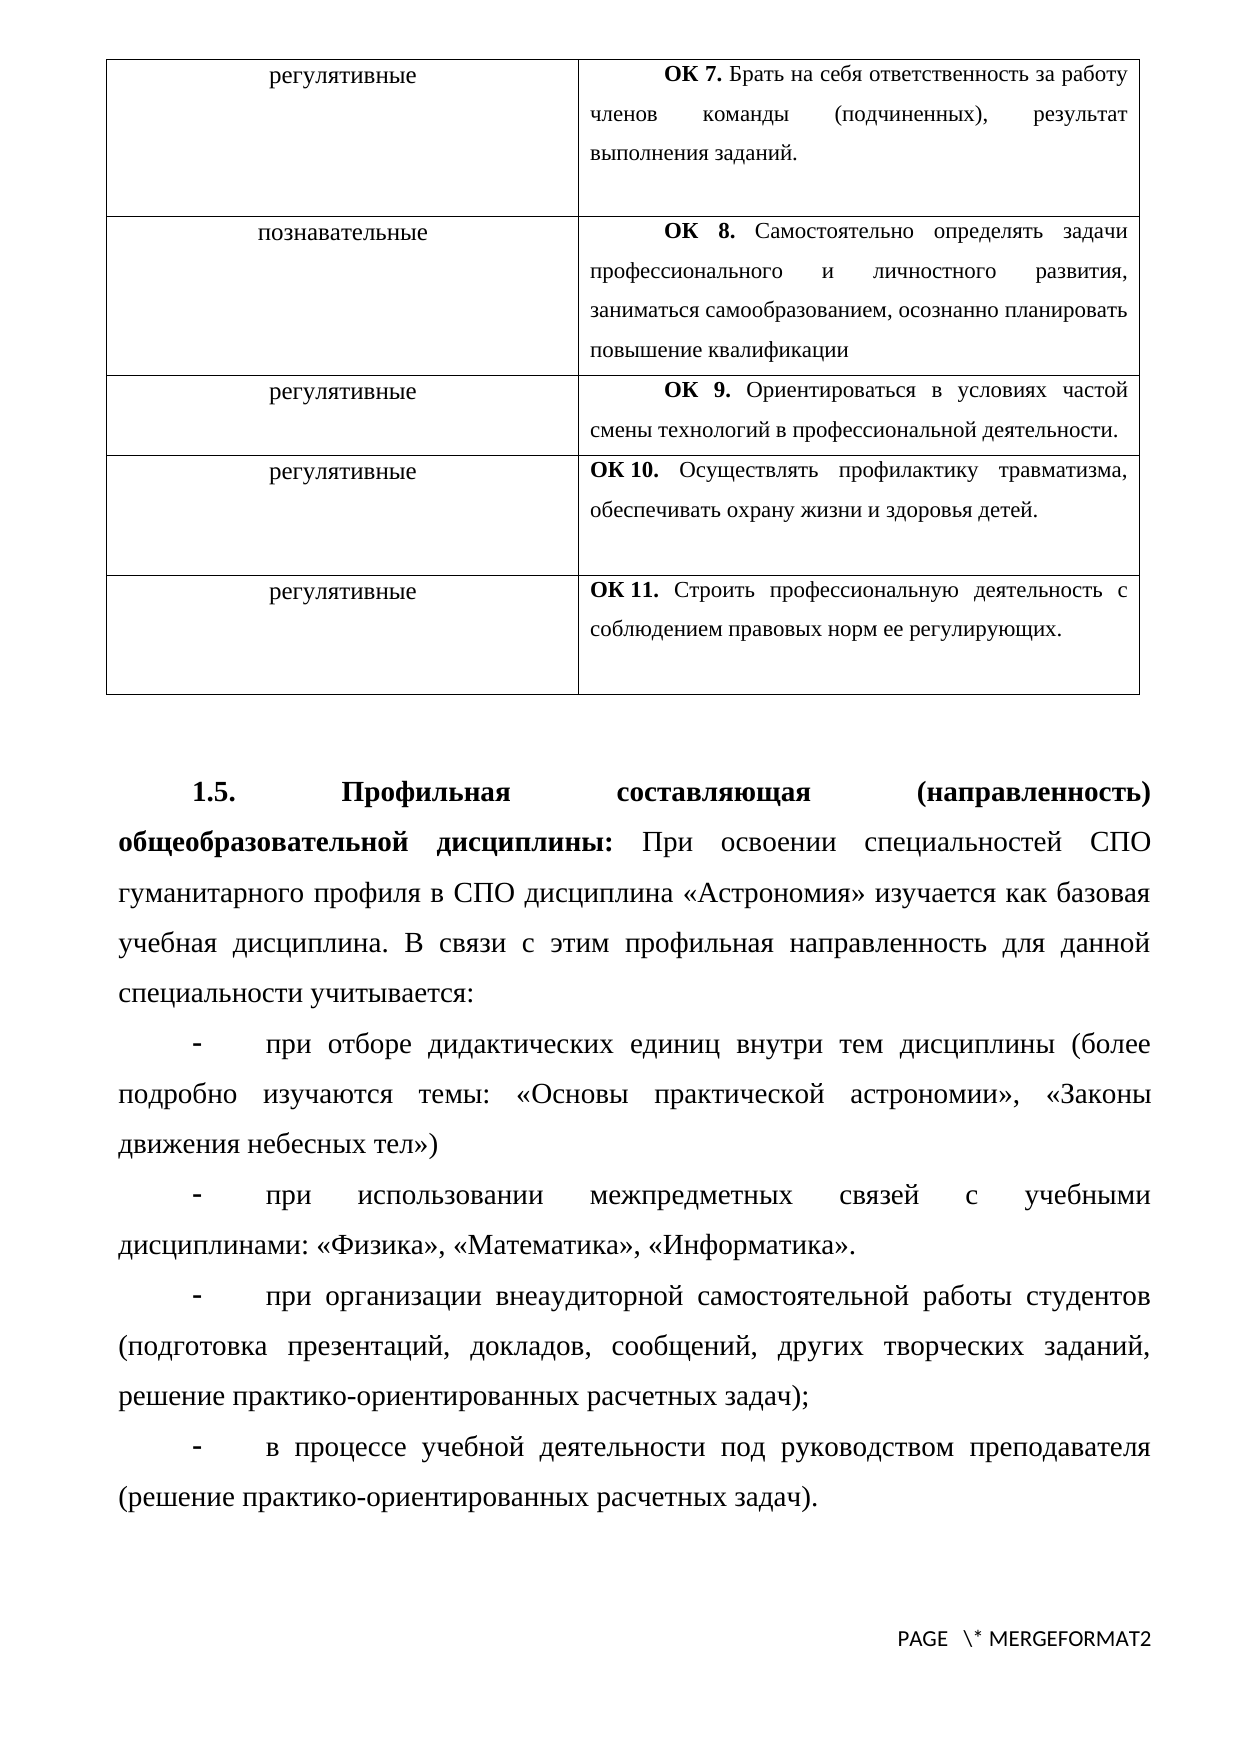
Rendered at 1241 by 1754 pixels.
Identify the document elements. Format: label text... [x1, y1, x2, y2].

table_cell регулятивные [107, 60, 578, 216]
table_cell ОК 9. Ориентироваться в условиях частой смены технологий в профессиональной деятельности. [579, 376, 1139, 455]
table_cell регулятивные [107, 376, 578, 455]
list в процессе учебной деятельности под руководством преподавателя (решение практико-ориентированных расчетных задач). [118, 1429, 1152, 1513]
table_cell регулятивные [107, 576, 578, 694]
text 1.5. Профильная составляющая (направленность) общеобразовательной дисциплины: При освоении специальностей СПО гуманитарного профиля в СПО дисциплина «Астрономия» изучается как базовая учебная дисциплина. В связи с этим профильная направленность для данной специальности учитывается: [118, 774, 1152, 1009]
list при организации внеаудиторной самостоятельной работы студентов (подготовка презентаций, докладов, сообщений, других творческих заданий, решение практико-ориентированных расчетных задач); [118, 1278, 1152, 1412]
table_cell ОК 8. Самостоятельно определять задачи профессионального и личностного развития, заниматься самообразованием, осознанно планировать повышение квалификации [579, 217, 1139, 375]
table_cell познавательные [107, 217, 578, 375]
table_cell ОК 10. Осуществлять профилактику травматизма, обеспечивать охрану жизни и здоровья детей. [579, 456, 1139, 575]
list при отборе дидактических единиц внутри тем дисциплины (более подробно изучаются темы: «Основы практической астрономии», «Законы движения небесных тел») [118, 1026, 1152, 1160]
list при использовании межпредметных связей с учебными дисциплинами: «Физика», «Математика», «Информатика». [118, 1177, 1152, 1261]
table_cell ОК 11. Строить профессиональную деятельность с соблюдением правовых норм ее регулирующих. [579, 576, 1139, 694]
table_cell ОК 7. Брать на себя ответственность за работу членов команды (подчиненных), результат выполнения заданий. [579, 60, 1139, 216]
table_cell регулятивные [107, 456, 578, 575]
